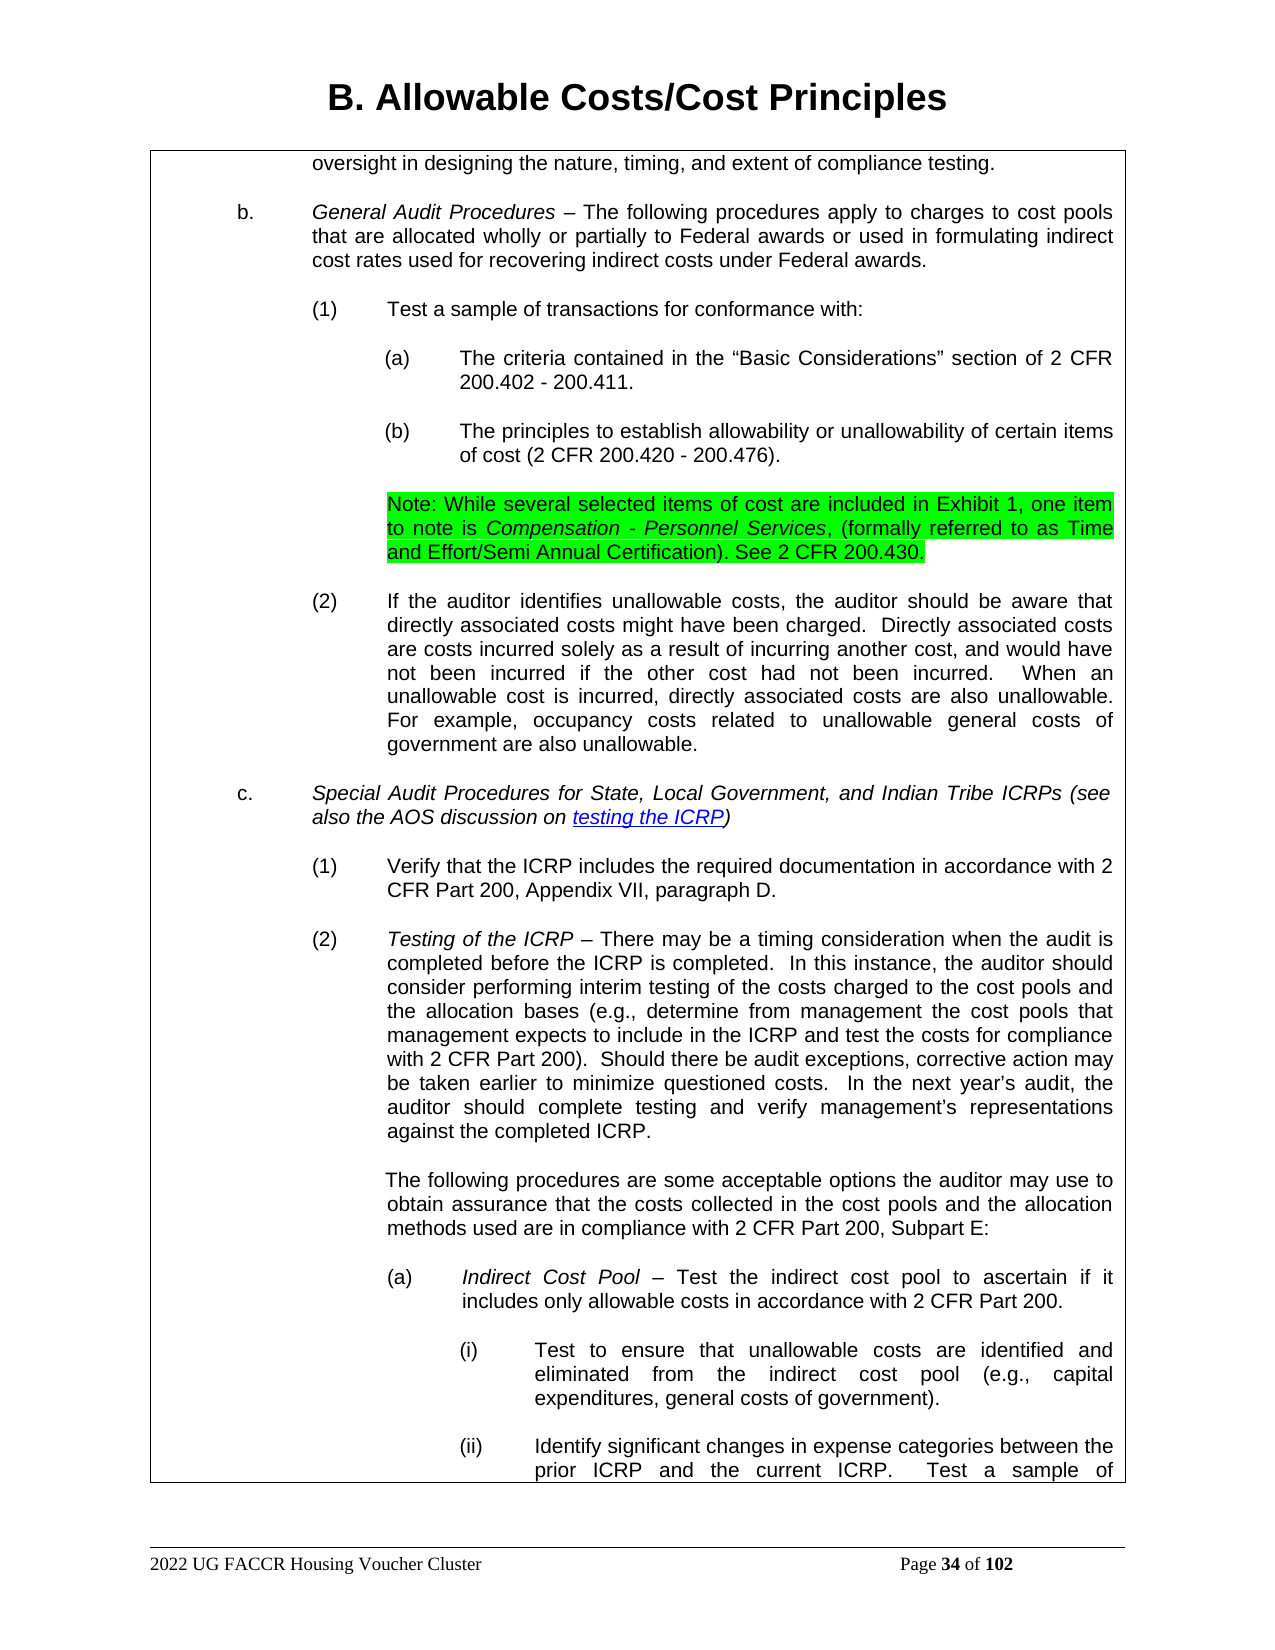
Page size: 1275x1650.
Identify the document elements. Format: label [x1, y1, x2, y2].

table_cell [151, 151, 1125, 1482]
